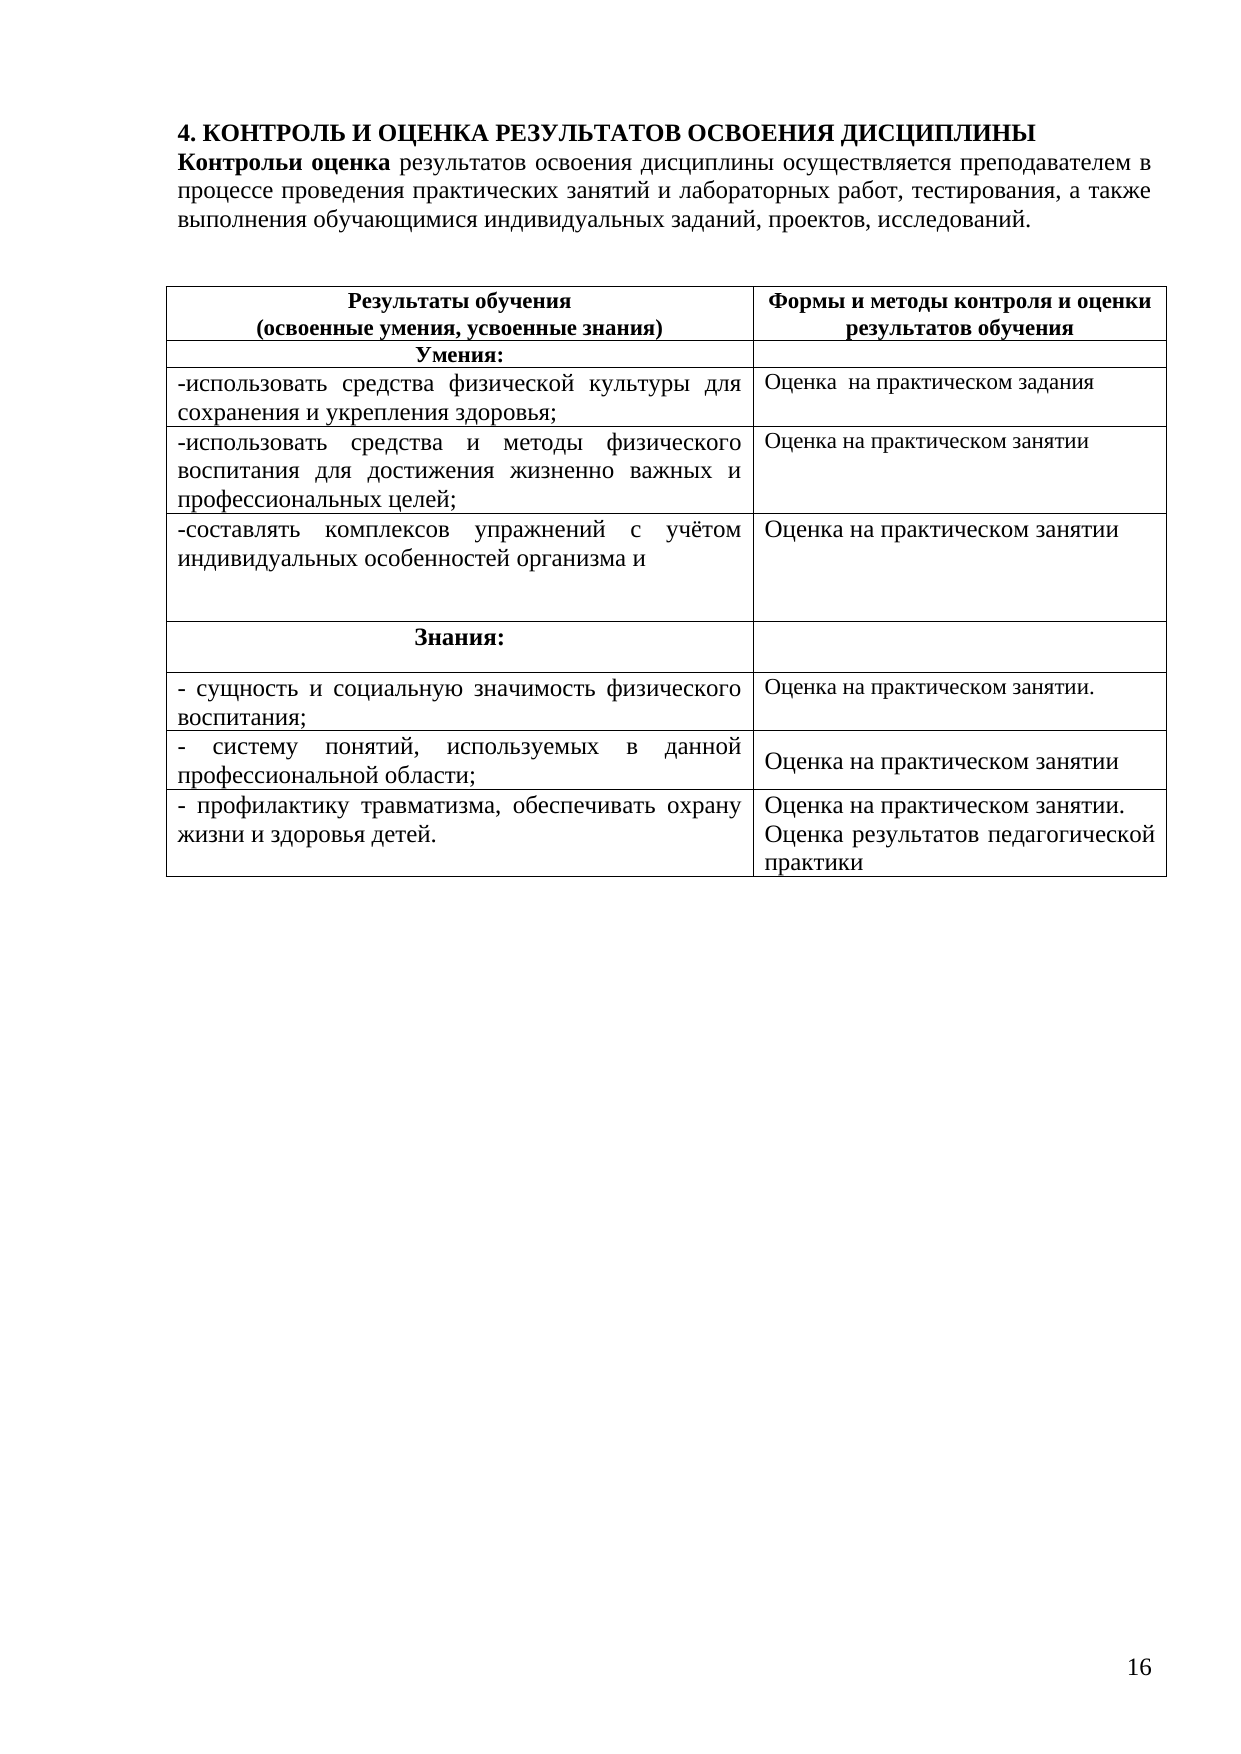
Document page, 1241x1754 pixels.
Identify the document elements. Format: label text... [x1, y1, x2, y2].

table_cell Знания: [167, 622, 753, 672]
table_cell - профилактику травматизма, обеспечивать охрану жизни и здоровья детей. [167, 790, 753, 876]
table_cell - сущность и социальную значимость физического воспитания; [167, 673, 753, 730]
table_cell -составлять комплексов упражнений с учётом индивидуальных особенностей организма и [167, 514, 753, 621]
table_cell [754, 622, 1166, 672]
table_cell Оценка на практическом занятии [754, 731, 1166, 789]
table_cell Оценка на практическом занятии. [754, 673, 1166, 730]
table_header Результаты обучения (освоенные умения, усвоенные знания) [167, 287, 753, 340]
table_cell Оценка на практическом занятии [754, 427, 1166, 513]
table_cell Умения: [167, 341, 753, 367]
table_cell Оценка на практическом занятии [754, 514, 1166, 621]
table_cell -использовать средства физической культуры для сохранения и укрепления здоровья; [167, 368, 753, 426]
table_header Формы и методы контроля и оценки результатов обучения [754, 287, 1166, 340]
table_cell Оценка на практическом задания [754, 368, 1166, 426]
subtitle Контрольи оценка результатов освоения дисциплины осуществляется преподавателем в процессе проведения практических занятий и лабораторных работ, тестирования, а также выполнения обучающимися индивидуальных заданий, проектов, исследований. [177, 147, 1152, 233]
table_cell -использовать средства и методы физического воспитания для достижения жизненно важных и профессиональных целей; [167, 427, 753, 513]
table_cell [754, 341, 1166, 367]
table_cell Оценка на практическом занятии. Оценка результатов педагогической практики [754, 790, 1166, 876]
table_cell - систему понятий, используемых в данной профессиональной области; [167, 731, 753, 789]
subtitle 4. Контроль и оценка результатов освоения Дисциплины [177, 118, 1152, 147]
